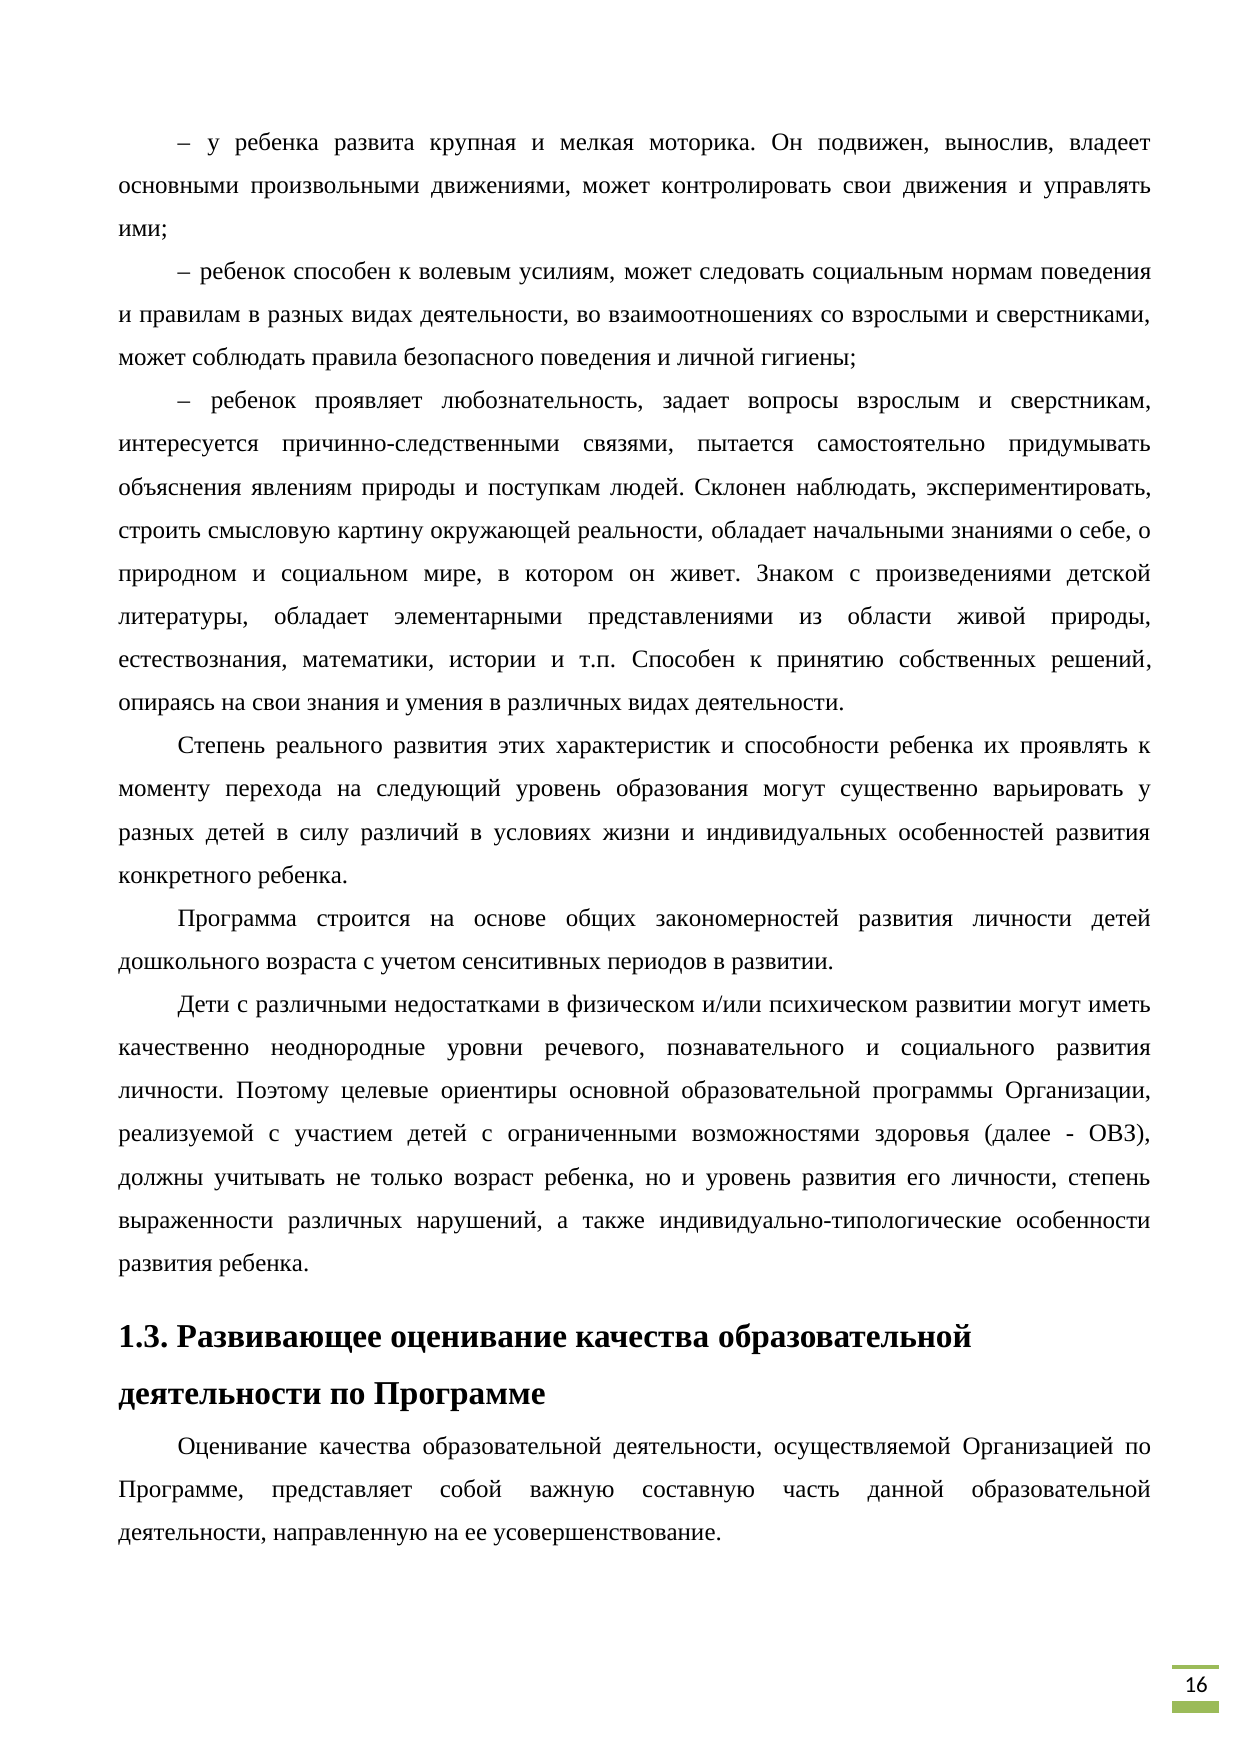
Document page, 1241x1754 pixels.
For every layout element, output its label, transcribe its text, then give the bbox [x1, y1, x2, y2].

text 1.3. Развивающее оценивание качества образовательной деятельности по Программе [118, 1316, 1152, 1412]
text Дети с различными недостатками в физическом и/или психическом развитии могут иметь качественно неоднородные уровни речевого, познавательного и социального развития личности. Поэтому целевые ориентиры основной образовательной программы Организации, реализуемой с участием детей с ограниченными возможностями здоровья (далее - ОВЗ), должны учитывать не только возраст ребенка, но и уровень развития его личности, степень выраженности различных нарушений, а также индивидуально-типологические особенности развития ребенка. [118, 989, 1152, 1277]
text Программа строится на основе общих закономерностей развития личности детей дошкольного возраста с учетом сенситивных периодов в развитии. [118, 903, 1152, 975]
text Оценивание качества образовательной деятельности, осуществляемой Организацией по Программе, представляет собой важную составную часть данной образовательной деятельности, направленную на ее усовершенствование. [118, 1431, 1152, 1546]
list ребенок способен к волевым усилиям, может следовать социальным нормам поведения и правилам в разных видах деятельности, во взаимоотношениях со взрослыми и сверстниками, может соблюдать правила безопасного поведения и личной гигиены; [118, 256, 1152, 371]
text Степень реального развития этих характеристик и способности ребенка их проявлять к моменту перехода на следующий уровень образования могут существенно варьировать у разных детей в силу различий в условиях жизни и индивидуальных особенностей развития конкретного ребенка. [118, 730, 1152, 888]
list у ребенка развита крупная и мелкая моторика. Он подвижен, вынослив, владеет основными произвольными движениями, может контролировать свои движения и управлять ими; [118, 127, 1152, 242]
list ребенок проявляет любознательность, задает вопросы взрослым и сверстникам, интересуется причинно-следственными связями, пытается самостоятельно придумывать объяснения явлениям природы и поступкам людей. Склонен наблюдать, экспериментировать, строить смысловую картину окружающей реальности, обладает начальными знаниями о себе, о природном и социальном мире, в котором он живет. Знаком с произведениями детской литературы, обладает элементарными представлениями из области живой природы, естествознания, математики, истории и т.п. Способен к принятию собственных решений, опираясь на свои знания и умения в различных видах деятельности. [118, 385, 1152, 716]
